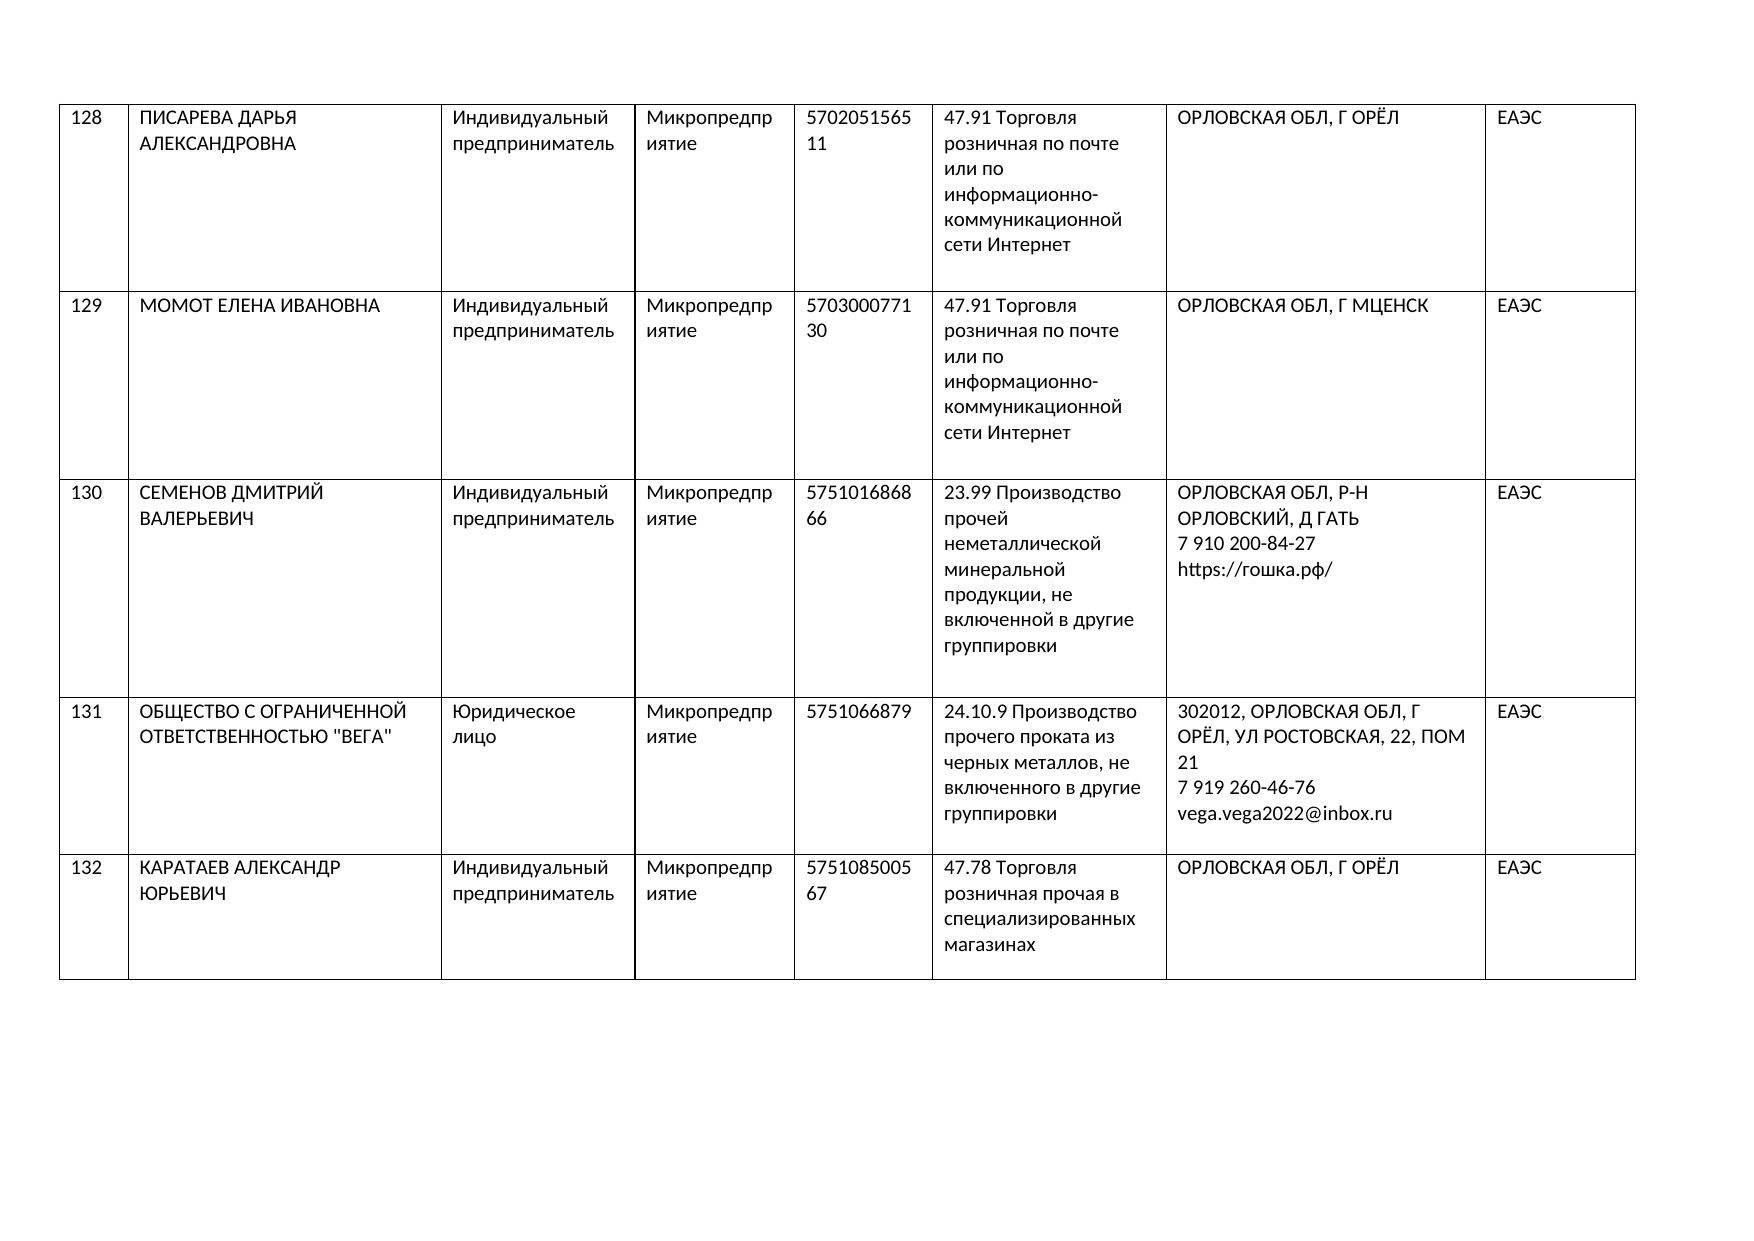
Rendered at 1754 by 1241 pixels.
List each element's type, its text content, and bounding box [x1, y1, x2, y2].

table_cell ЕАЭС [1486, 292, 1635, 478]
table_cell 302012, ОРЛОВСКАЯ ОБЛ, Г ОРЁЛ, УЛ РОСТОВСКАЯ, 22, ПОМ 21 7 919 260-46-76 vega.vega2022@inbox.ru [1167, 698, 1485, 853]
table_cell ОБЩЕСТВО С ОГРАНИЧЕННОЙ ОТВЕТСТВЕННОСТЬЮ "ВЕГА" [129, 698, 441, 853]
table_cell Микропредприятие [636, 292, 794, 478]
table_cell ЕАЭС [1486, 855, 1635, 978]
table_cell 570300077130 [795, 292, 932, 478]
table_cell СЕМЕНОВ ДМИТРИЙ ВАЛЕРЬЕВИЧ [129, 480, 441, 697]
table_cell ЕАЭС [1486, 480, 1635, 697]
table_cell Индивидуальный предприниматель [442, 105, 634, 291]
table_cell Микропредприятие [636, 480, 794, 697]
table_cell 575101686866 [795, 480, 932, 697]
table_cell 131 [60, 698, 128, 853]
table_cell ОРЛОВСКАЯ ОБЛ, Г ОРЁЛ [1167, 105, 1485, 291]
table_cell 47.91 Торговля розничная по почте или по информационно-коммуникационной сети Интернет [933, 292, 1166, 478]
table_cell 128 [60, 105, 128, 291]
table_cell 132 [60, 855, 128, 978]
table_cell ЕАЭС [1486, 698, 1635, 853]
table_cell ОРЛОВСКАЯ ОБЛ, Г МЦЕНСК [1167, 292, 1485, 478]
table_cell 23.99 Производство прочей неметаллической минеральной продукции, не включенной в другие группировки [933, 480, 1166, 697]
table_cell 24.10.9 Производство прочего проката из черных металлов, не включенного в другие группировки [933, 698, 1166, 853]
table_cell КАРАТАЕВ АЛЕКСАНДР ЮРЬЕВИЧ [129, 855, 441, 978]
table_cell Микропредприятие [636, 105, 794, 291]
table_cell ОРЛОВСКАЯ ОБЛ, Р-Н ОРЛОВСКИЙ, Д ГАТЬ 7 910 200-84-27 https://гошка.рф/ [1167, 480, 1485, 697]
table_cell ОРЛОВСКАЯ ОБЛ, Г ОРЁЛ [1167, 855, 1485, 978]
table_cell Индивидуальный предприниматель [442, 855, 634, 978]
table_cell Индивидуальный предприниматель [442, 292, 634, 478]
table_cell Индивидуальный предприниматель [442, 480, 634, 697]
table_cell 130 [60, 480, 128, 697]
table_cell 129 [60, 292, 128, 478]
table_cell 575108500567 [795, 855, 932, 978]
table_cell ПИСАРЕВА ДАРЬЯ АЛЕКСАНДРОВНА [129, 105, 441, 291]
table_cell 47.91 Торговля розничная по почте или по информационно-коммуникационной сети Интернет [933, 105, 1166, 291]
table_cell МОМОТ ЕЛЕНА ИВАНОВНА [129, 292, 441, 478]
table_cell 570205156511 [795, 105, 932, 291]
table_cell 5751066879 [795, 698, 932, 853]
table_cell Микропредприятие [636, 855, 794, 978]
table_cell ЕАЭС [1486, 105, 1635, 291]
table_cell 47.78 Торговля розничная прочая в специализированных магазинах [933, 855, 1166, 978]
table_cell Микропредприятие [636, 698, 794, 853]
table_cell Юридическое лицо [442, 698, 634, 853]
